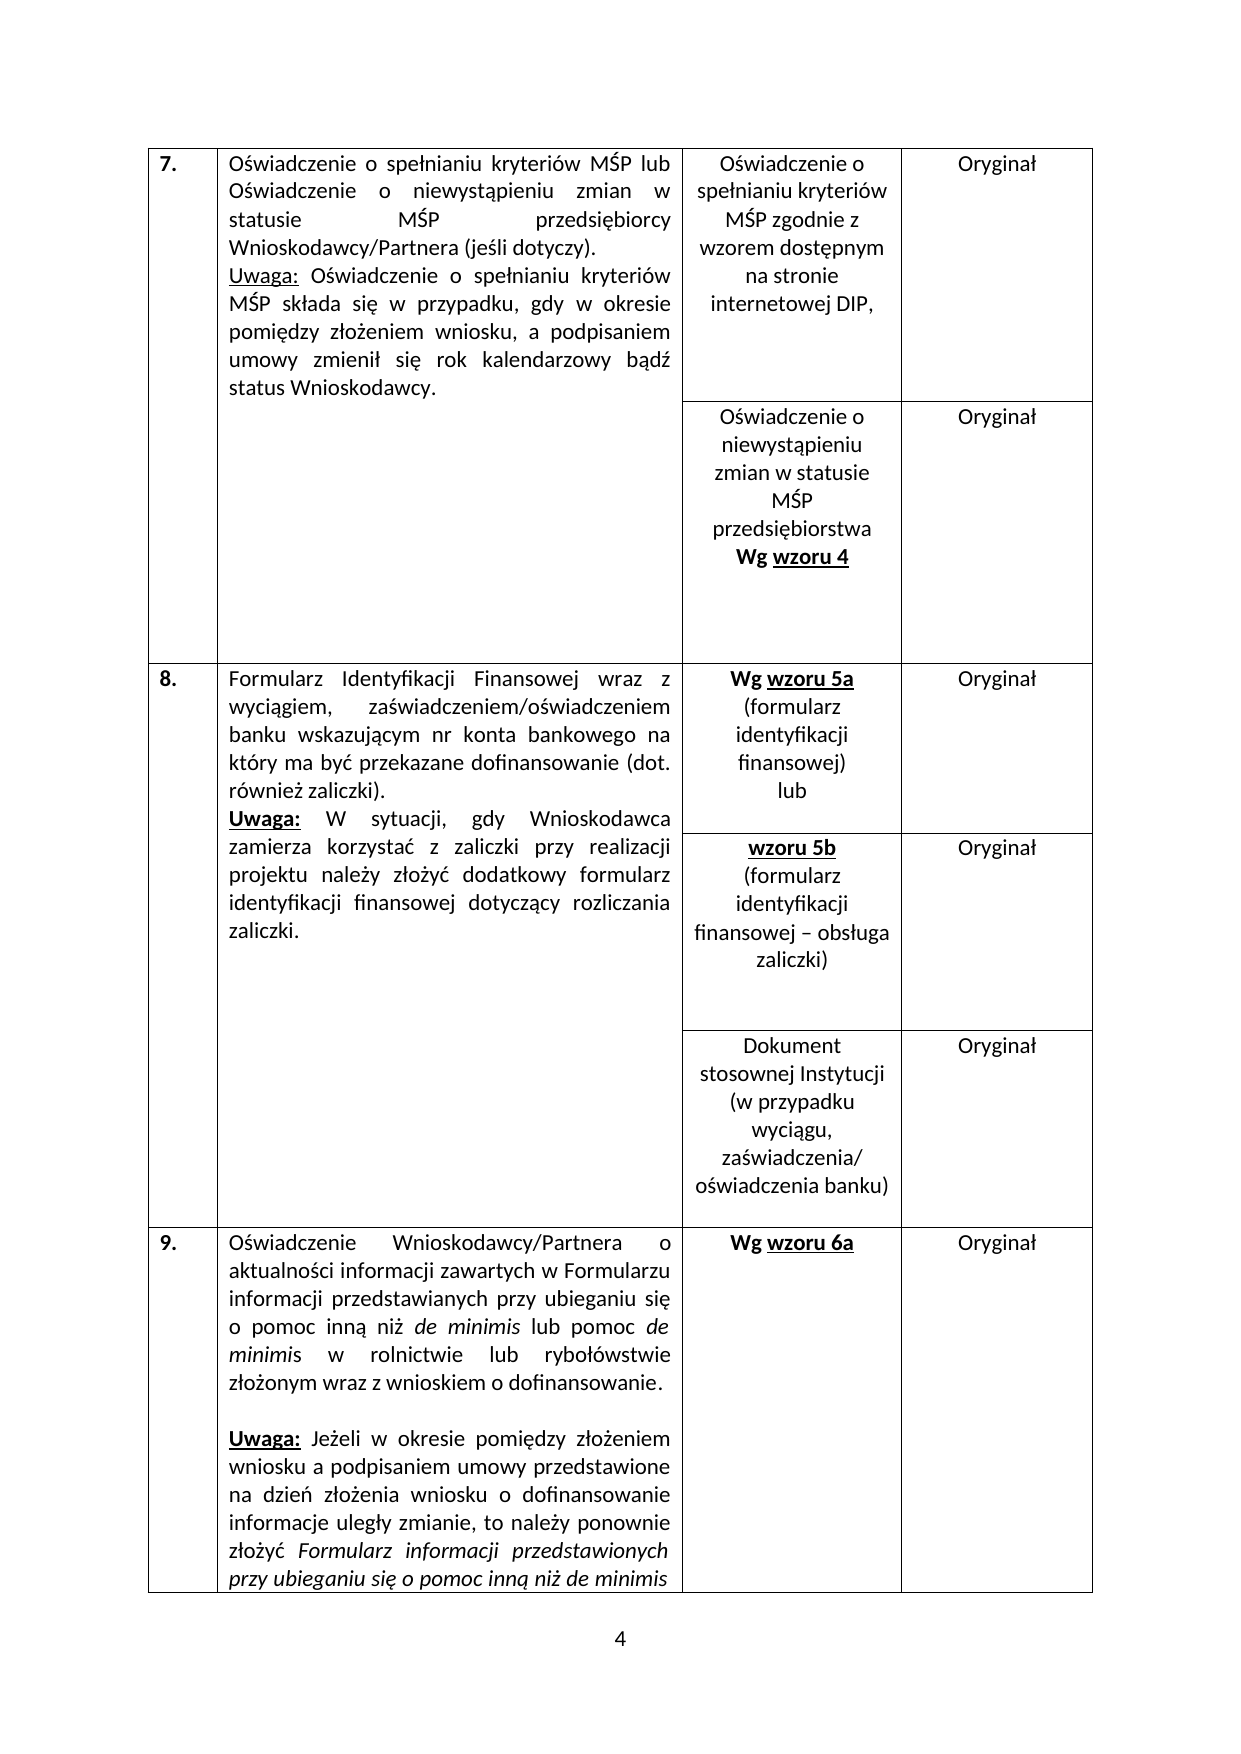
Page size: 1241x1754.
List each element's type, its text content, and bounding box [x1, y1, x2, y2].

table_cell 8. [149, 664, 217, 1227]
table_cell Oryginał [902, 1031, 1092, 1227]
table_cell Oryginał [902, 402, 1092, 663]
table_cell Dokument stosownej Instytucji (w przypadku wyciągu, zaświadczenia/ oświadczenia banku) [683, 1031, 901, 1227]
table_header Oświadczenie o spełnianiu kryteriów MŚP zgodnie z wzorem dostępnym na stronie internetowej DIP, [683, 149, 901, 401]
table_cell 9. [149, 1228, 217, 1592]
table_cell Oryginał [902, 664, 1092, 832]
table_cell Wg wzoru 5a (formularz identyfikacji finansowej) lub [683, 664, 901, 832]
table_cell Formularz Identyfikacji Finansowej wraz z wyciągiem, zaświadczeniem/oświadczeniem banku wskazującym nr konta bankowego na który ma być przekazane dofinansowanie (dot. również zaliczki). Uwaga: W sytuacji, gdy Wnioskodawca zamierza korzystać z zaliczki przy realizacji projektu należy złożyć dodatkowy formularz identyfikacji finansowej dotyczący rozliczania zaliczki. [218, 664, 682, 1227]
table_cell Oryginał [902, 1228, 1092, 1592]
table_cell Wg wzoru 6a [683, 1228, 901, 1592]
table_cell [218, 1228, 682, 1592]
table_cell Oświadczenie o niewystąpieniu zmian w statusie MŚP przedsiębiorstwa Wg wzoru 4 [683, 402, 901, 663]
table_header 7. [149, 149, 217, 663]
table_header Oświadczenie o spełnianiu kryteriów MŚP lub Oświadczenie o niewystąpieniu zmian w statusie MŚP przedsiębiorcy Wnioskodawcy/Partnera (jeśli dotyczy). Uwaga: Oświadczenie o spełnianiu kryteriów MŚP składa się w przypadku, gdy w okresie pomiędzy złożeniem wniosku, a podpisaniem umowy zmienił się rok kalendarzowy bądź status Wnioskodawcy. [218, 149, 682, 663]
table_cell wzoru 5b (formularz identyfikacji finansowej – obsługa zaliczki) [683, 834, 901, 1030]
table_cell Oryginał [902, 834, 1092, 1030]
table_header Oryginał [902, 149, 1092, 401]
